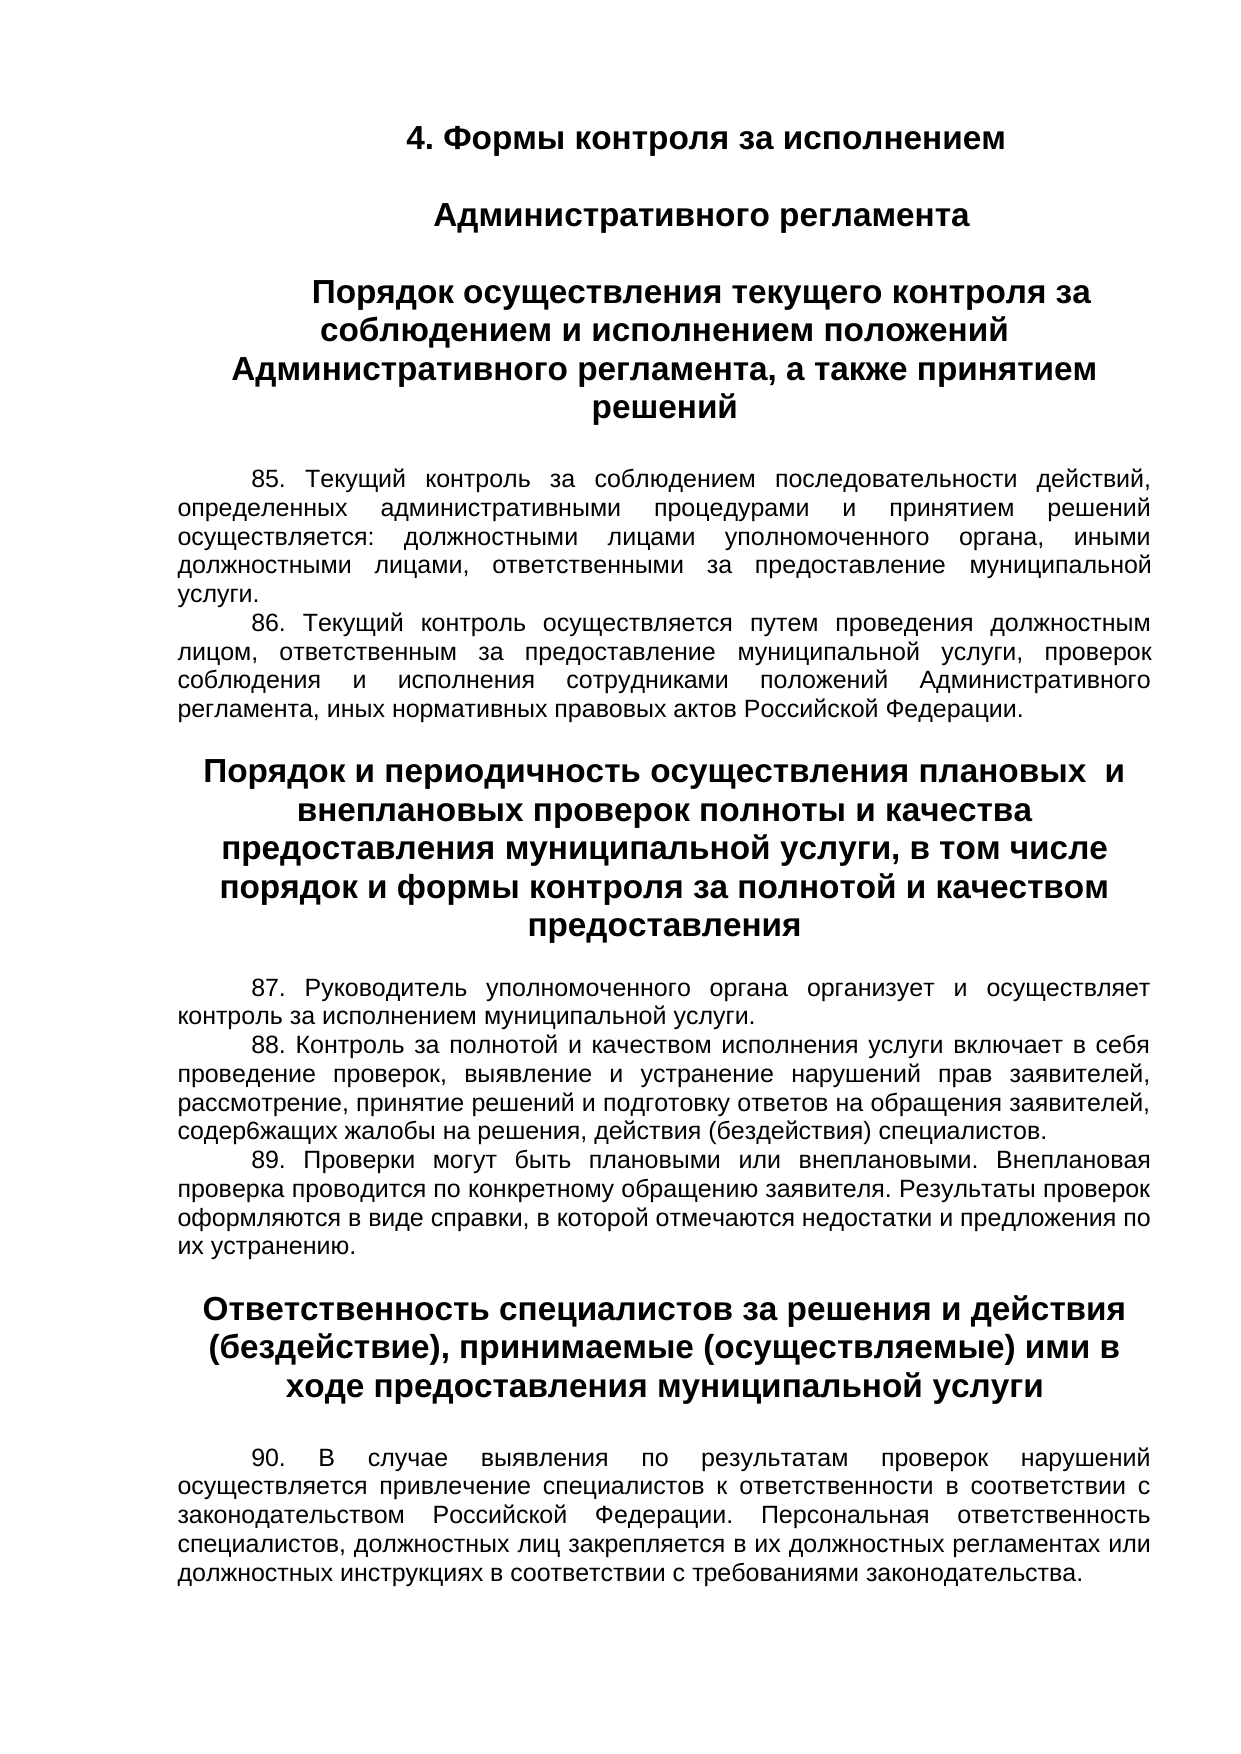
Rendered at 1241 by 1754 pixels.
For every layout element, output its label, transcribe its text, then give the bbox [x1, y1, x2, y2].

text 4. Формы контроля за исполнением [177, 118, 1152, 157]
text 85. Текущий контроль за соблюдением последовательности действий, определенных административными процедурами и принятием решений осуществляется: должностными лицами уполномоченного органа, иными должностными лицами, ответственными за предоставление муниципальной услуги. [177, 464, 1152, 608]
text Порядок и периодичность осуществления плановых и внеплановых проверок полноты и качества предоставления муниципальной услуги, в том числе порядок и формы контроля за полнотой и качеством предоставления [177, 752, 1152, 944]
text 89. Проверки могут быть плановыми или внеплановыми. Внеплановая проверка проводится по конкретному обращению заявителя. Результаты проверок оформляются в виде справки, в которой отмечаются недостатки и предложения по их устранению. [177, 1145, 1152, 1260]
text 90. В случае выявления по результатам проверок нарушений осуществляется привлечение специалистов к ответственности в соответствии с законодательством Российской Федерации. Персональная ответственность специалистов, должностных лиц закрепляется в их должностных регламентах или должностных инструкциях в соответствии с требованиями законодательства. [177, 1442, 1152, 1586]
text Административного регламента [177, 195, 1152, 233]
text Порядок осуществления текущего контроля за соблюдением и исполнением положений Административного регламента, а также принятием решений [177, 272, 1152, 426]
text 87. Руководитель уполномоченного органа организует и осуществляет контроль за исполнением муниципальной услуги. [177, 972, 1152, 1030]
text 88. Контроль за полнотой и качеством исполнения услуги включает в себя проведение проверок, выявление и устранение нарушений прав заявителей, рассмотрение, принятие решений и подготовку ответов на обращения заявителей, содер6жащих жалобы на решения, действия (бездействия) специалистов. [177, 1030, 1152, 1145]
text Ответственность специалистов за решения и действия (бездействие), принимаемые (осуществляемые) ими в ходе предоставления муниципальной услуги [177, 1289, 1152, 1404]
text 86. Текущий контроль осуществляется путем проведения должностным лицом, ответственным за предоставление муниципальной услуги, проверок соблюдения и исполнения сотрудниками положений Административного регламента, иных нормативных правовых актов Российской Федерации. [177, 608, 1152, 723]
